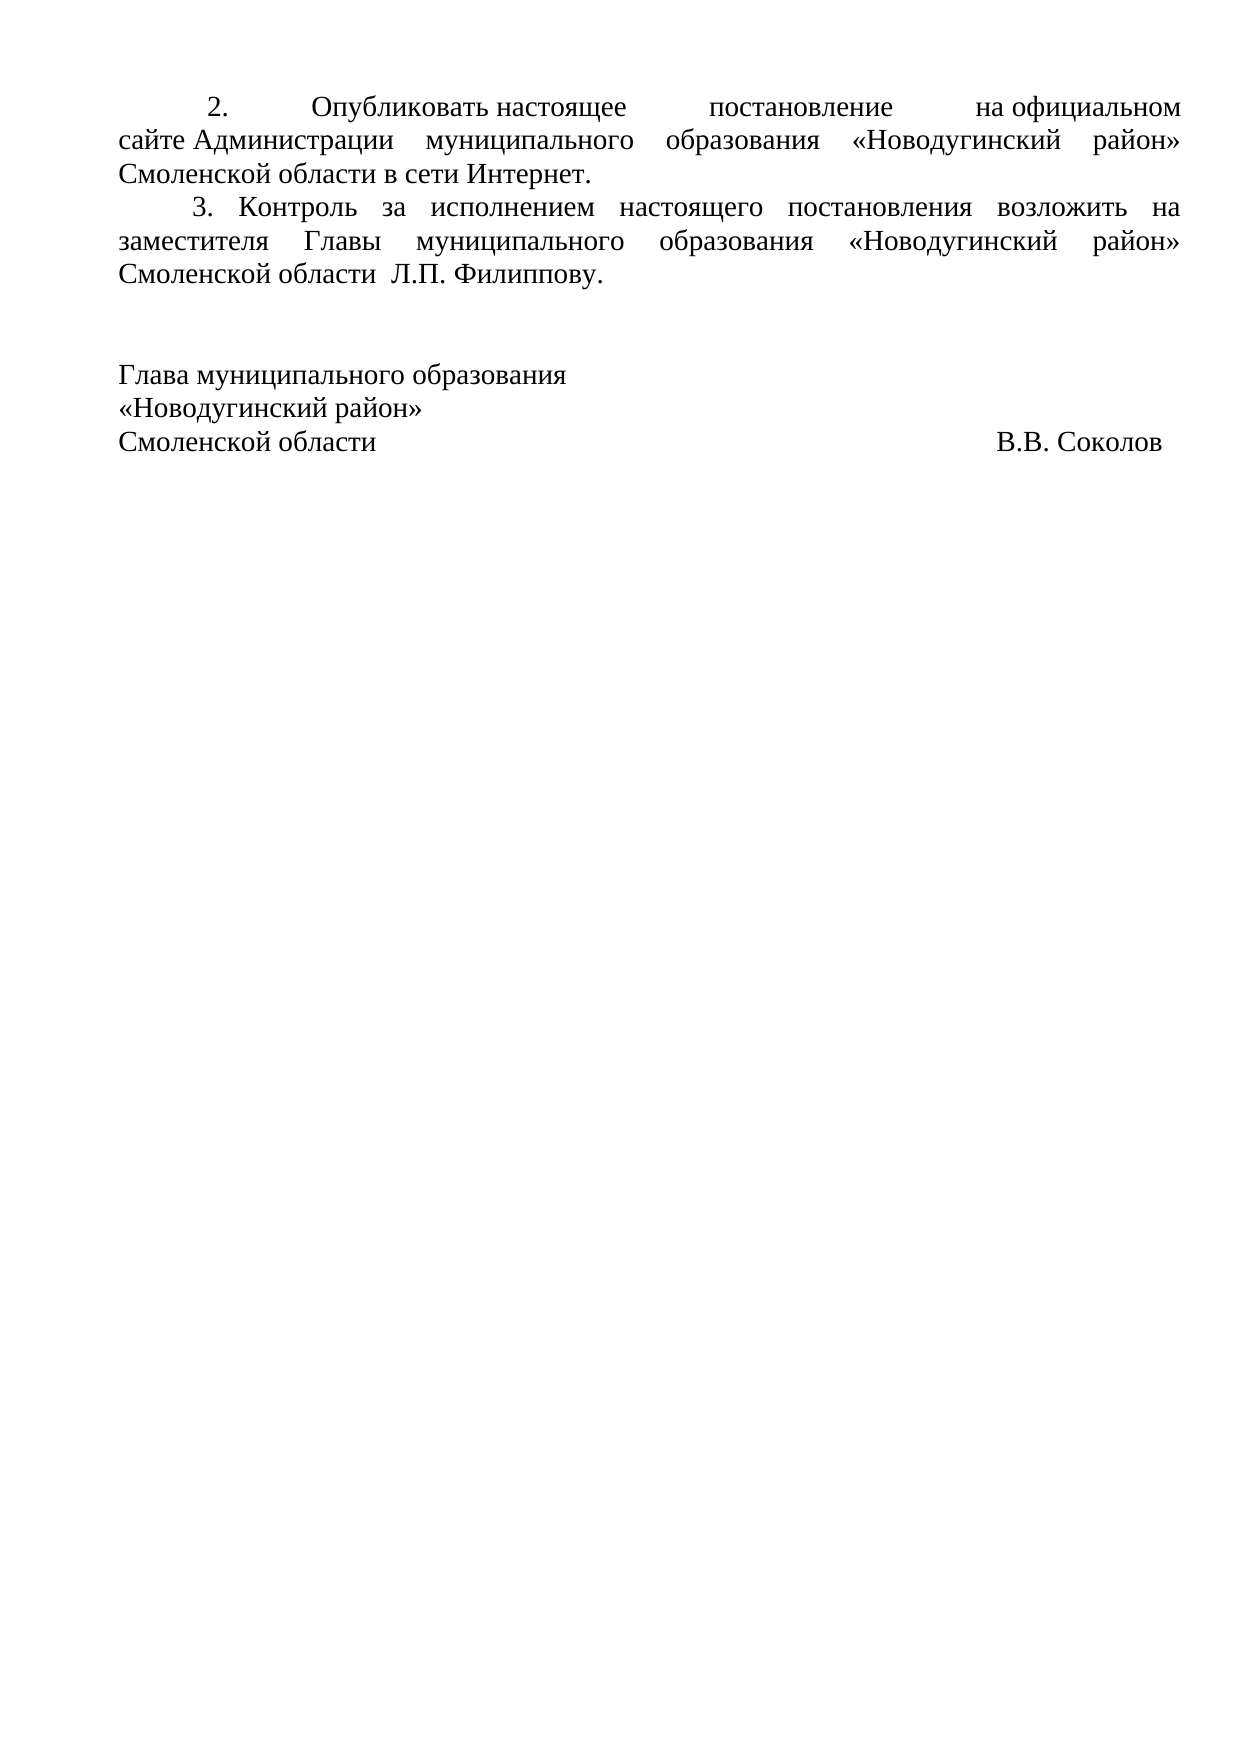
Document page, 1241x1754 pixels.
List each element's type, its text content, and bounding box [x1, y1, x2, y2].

text Смоленской области В.В. Соколов [118, 424, 1181, 458]
text «Новодугинский район» [118, 391, 1181, 424]
text Глава муниципального образования [118, 357, 1181, 391]
text 2. Опубликовать настоящее постановление на официальном сайте Администрации муниципального образования «Новодугинский район» Смоленской области в сети Интернет. [118, 89, 1181, 189]
text 3. Контроль за исполнением настоящего постановления возложить на заместителя Главы муниципального образования «Новодугинский район» Смоленской области Л.П. Филиппову. [118, 189, 1181, 290]
